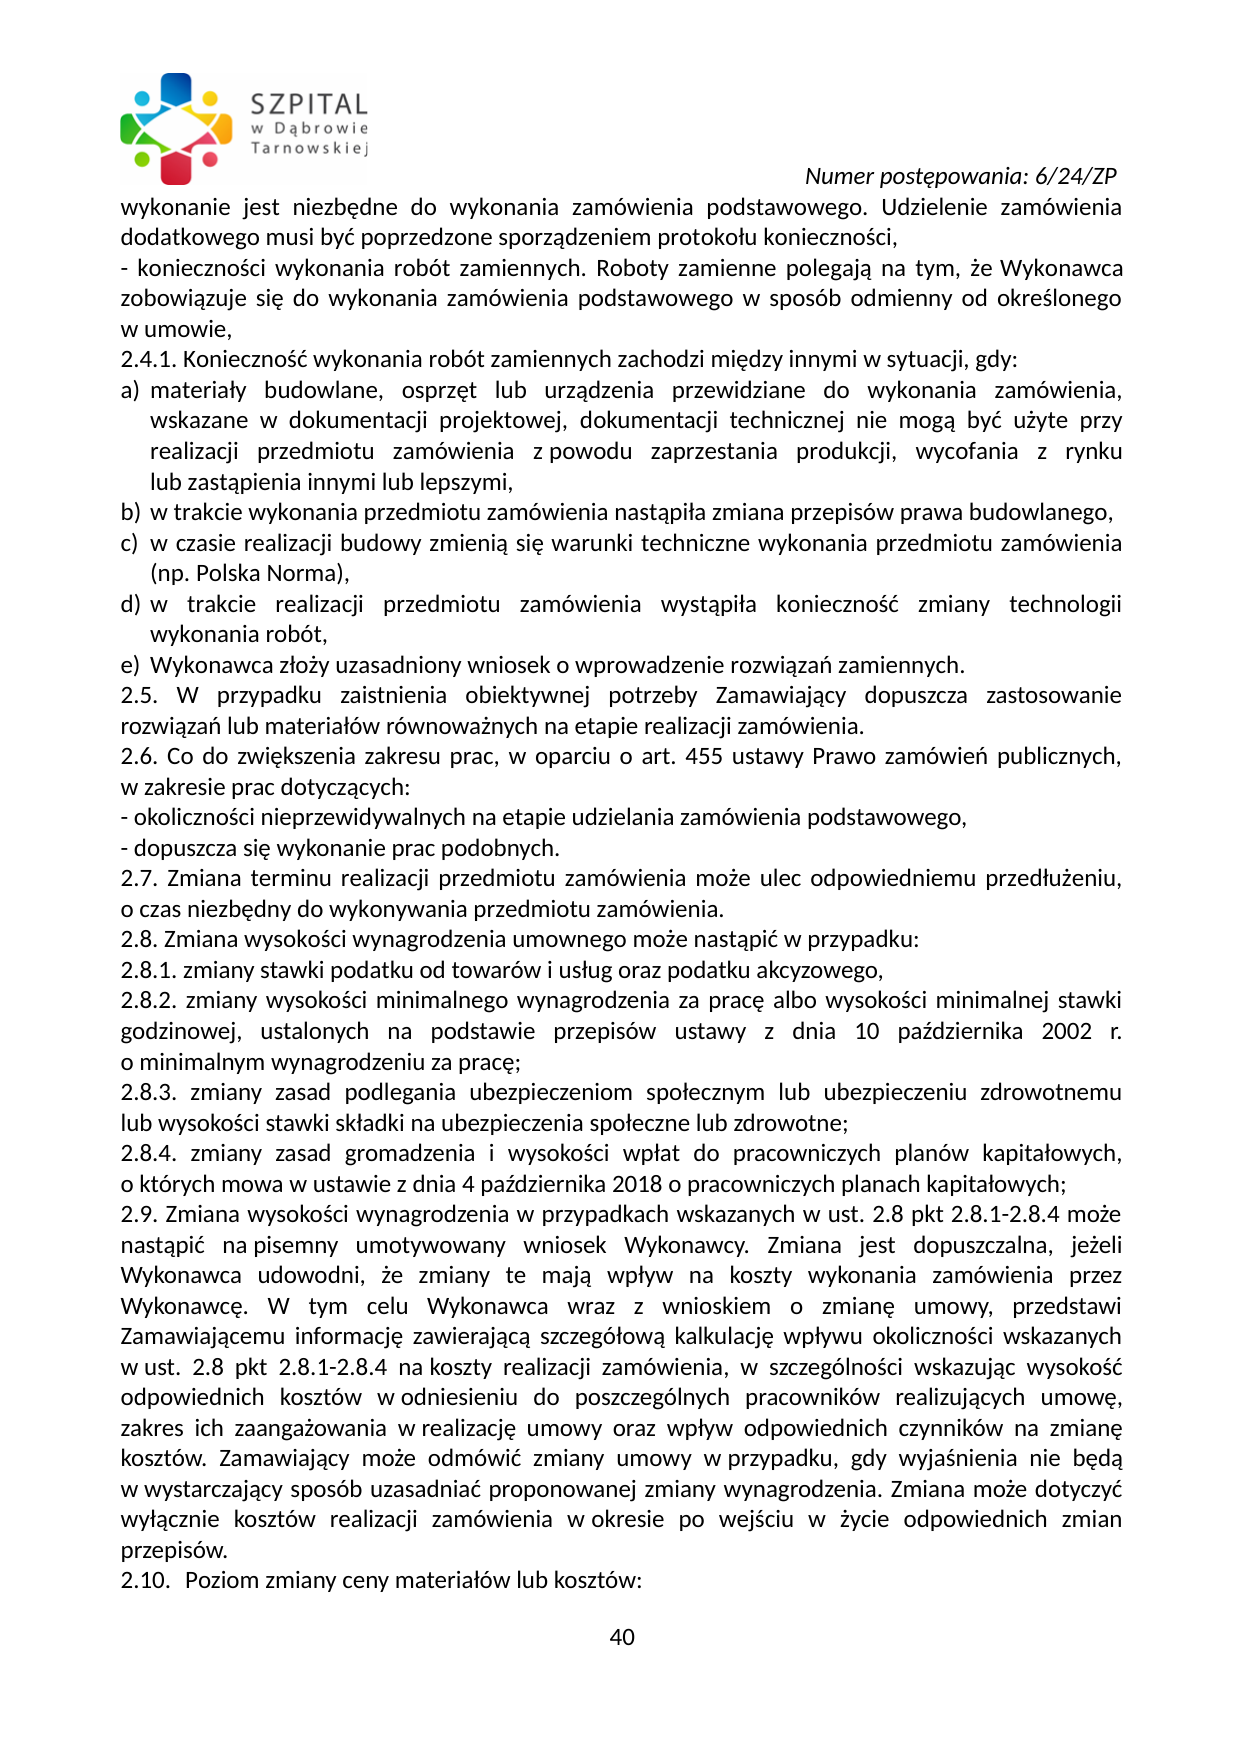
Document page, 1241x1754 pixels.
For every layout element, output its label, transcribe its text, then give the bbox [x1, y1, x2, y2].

text - okoliczności nieprzewidywalnych na etapie udzielania zamówienia podstawowego, [120, 801, 1123, 832]
picture [120, 73, 368, 185]
text 2.4.1. Konieczność wykonania robót zamiennych zachodzi między innymi w sytuacji, gdy: [120, 344, 1123, 374]
list Poziom zmiany ceny materiałów lub kosztów: [120, 1564, 1123, 1595]
text 2.8.3. zmiany zasad podlegania ubezpieczeniom społecznym lub ubezpieczeniu zdrowotnemu lub wysokości stawki składki na ubezpieczenia społeczne lub zdrowotne; [120, 1076, 1123, 1137]
text - konieczności wykonania robót zamiennych. Roboty zamienne polegają na tym, że Wykonawca zobowiązuje się do wykonania zamówienia podstawowego w sposób odmienny od określonego w umowie, [120, 252, 1123, 344]
text 2.8. Zmiana wysokości wynagrodzenia umownego może nastąpić w przypadku: [120, 923, 1123, 954]
text 2.9. Zmiana wysokości wynagrodzenia w przypadkach wskazanych w ust. 2.8 pkt 2.8.1-2.8.4 może nastąpić na pisemny umotywowany wniosek Wykonawcy. Zmiana jest dopuszczalna, jeżeli Wykonawca udowodni, że zmiany te mają wpływ na koszty wykonania zamówienia przez Wykonawcę. W tym celu Wykonawca wraz z wnioskiem o zmianę umowy, przedstawi Zamawiającemu informację zawierającą szczegółową kalkulację wpływu okoliczności wskazanych w ust. 2.8 pkt 2.8.1-2.8.4 na koszty realizacji zamówienia, w szczególności wskazując wysokość odpowiednich kosztów w odniesieniu do poszczególnych pracowników realizujących umowę, zakres ich zaangażowania w realizację umowy oraz wpływ odpowiednich czynników na zmianę kosztów. Zamawiający może odmówić zmiany umowy w przypadku, gdy wyjaśnienia nie będą w wystarczający sposób uzasadniać proponowanej zmiany wynagrodzenia. Zmiana może dotyczyć wyłącznie kosztów realizacji zamówienia w okresie po wejściu w życie odpowiednich zmian przepisów. [120, 1198, 1123, 1564]
text 2.7. Zmiana terminu realizacji przedmiotu zamówienia może ulec odpowiedniemu przedłużeniu, o czas niezbędny do wykonywania przedmiotu zamówienia. [120, 862, 1123, 923]
list w czasie realizacji budowy zmienią się warunki techniczne wykonania przedmiotu zamówienia (np. Polska Norma), [120, 527, 1123, 588]
list w trakcie realizacji przedmiotu zamówienia wystąpiła konieczność zmiany technologii wykonania robót, [120, 588, 1123, 649]
text 2.5. W przypadku zaistnienia obiektywnej potrzeby Zamawiający dopuszcza zastosowanie rozwiązań lub materiałów równoważnych na etapie realizacji zamówienia. [120, 679, 1123, 740]
text 2.6. Co do zwiększenia zakresu prac, w oparciu o art. 455 ustawy Prawo zamówień publicznych, w zakresie prac dotyczących: [120, 740, 1123, 801]
list w trakcie wykonania przedmiotu zamówienia nastąpiła zmiana przepisów prawa budowlanego, [120, 496, 1123, 527]
text 2.8.4. zmiany zasad gromadzenia i wysokości wpłat do pracowniczych planów kapitałowych, o których mowa w ustawie z dnia 4 października 2018 o pracowniczych planach kapitałowych; [120, 1137, 1123, 1198]
list Wykonawca złoży uzasadniony wniosek o wprowadzenie rozwiązań zamiennych. [120, 649, 1123, 679]
list materiały budowlane, osprzęt lub urządzenia przewidziane do wykonania zamówienia, wskazane w dokumentacji projektowej, dokumentacji technicznej nie mogą być użyte przy realizacji przedmiotu zamówienia z powodu zaprzestania produkcji, wycofania z rynku lub zastąpienia innymi lub lepszymi, [120, 374, 1123, 496]
text - dopuszcza się wykonanie prac podobnych. [120, 832, 1123, 862]
text 2.8.2. zmiany wysokości minimalnego wynagrodzenia za pracę albo wysokości minimalnej stawki godzinowej, ustalonych na podstawie przepisów ustawy z dnia 10 października 2002 r. o minimalnym wynagrodzeniu za pracę; [120, 984, 1123, 1076]
text 2.8.1. zmiany stawki podatku od towarów i usług oraz podatku akcyzowego, [120, 954, 1123, 984]
